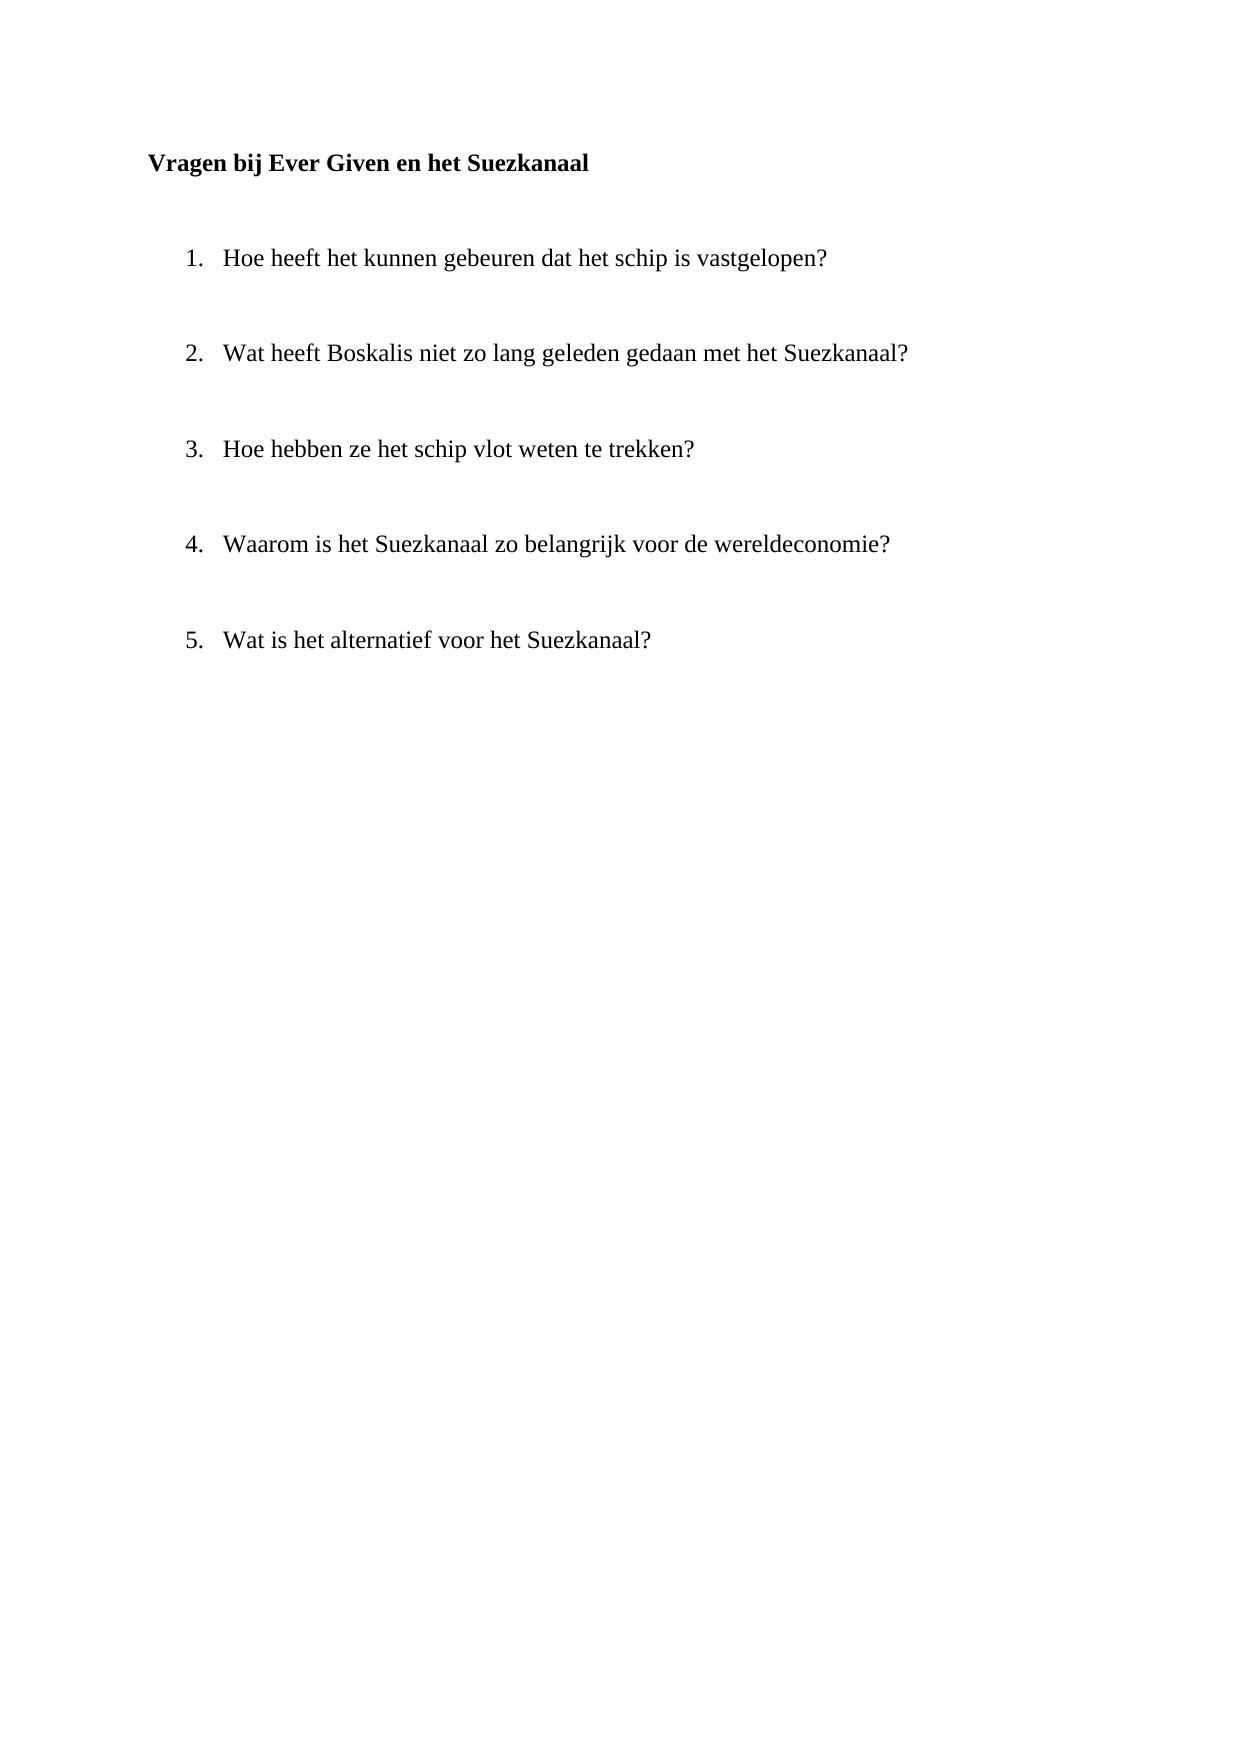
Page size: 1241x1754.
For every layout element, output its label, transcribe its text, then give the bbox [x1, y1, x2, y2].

list Hoe heeft het kunnen gebeuren dat het schip is vastgelopen? [185, 243, 1093, 272]
text Vragen bij Ever Given en het Suezkanaal [148, 148, 1093, 176]
list Wat is het alternatief voor het Suezkanaal? [185, 625, 1093, 653]
list Waarom is het Suezkanaal zo belangrijk voor de wereldeconomie? [185, 529, 1093, 558]
list Wat heeft Boskalis niet zo lang geleden gedaan met het Suezkanaal? [185, 338, 1093, 367]
list Hoe hebben ze het schip vlot weten te trekken? [185, 434, 1093, 463]
